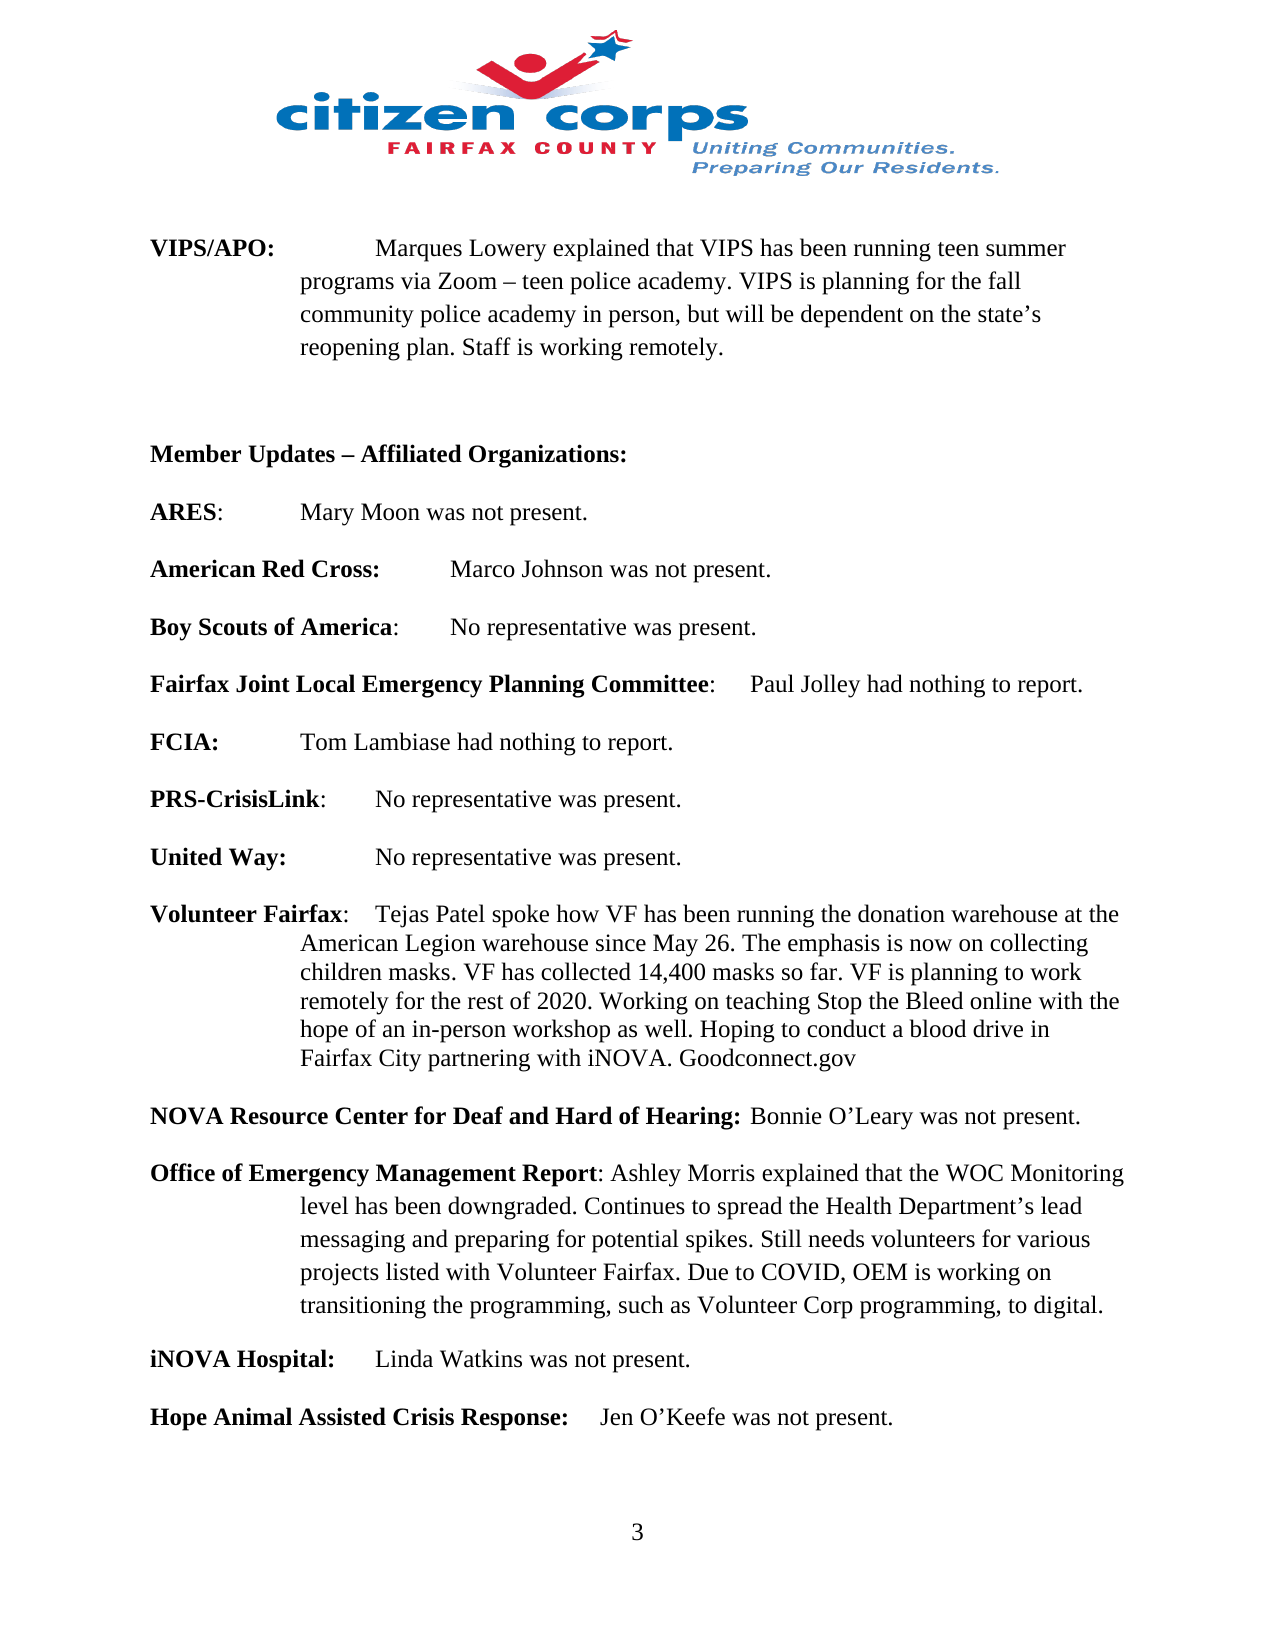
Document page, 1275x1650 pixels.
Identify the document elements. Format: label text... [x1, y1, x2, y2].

text Hope Animal Assisted Crisis Response: Jen O’Keefe was not present. [732, 1402, 1125, 1431]
text VIPS/APO: Marques Lowery explained that VIPS has been running teen summer programs via Zoom – teen police academy. VIPS is planning for the fall community police academy in person, but will be dependent on the state’s reopening plan. Staff is working remotely. [150, 233, 1125, 361]
text FCIA: Tom Lambiase had nothing to report. [150, 727, 1125, 756]
text American Red Cross: Marco Johnson was not present. [150, 554, 1125, 583]
text Boy Scouts of America: No representative was present. [150, 612, 1125, 641]
text United Way: No representative was present. [150, 842, 1125, 871]
text Fairfax Joint Local Emergency Planning Committee: Paul Jolley had nothing to report. [150, 669, 1125, 698]
text ARES: Mary Moon was not present. [150, 497, 1125, 526]
picture [276, 30, 999, 176]
text Office of Emergency Management Report: Ashley Morris explained that the WOC Monitoring level has been downgraded. Continues to spread the Health Department’s lead messaging and preparing for potential spikes. Still needs volunteers for various projects listed with Volunteer Fairfax. Due to COVID, OEM is working on transitioning the programming, such as Volunteer Corp programming, to digital. [150, 1158, 1125, 1319]
text NOVA Resource Center for Deaf and Hard of Hearing: Bonnie O’Leary was not present. [150, 1101, 1125, 1129]
text Volunteer Fairfax: Tejas Patel spoke how VF has been running the donation warehouse at the American Legion warehouse since May 26. The emphasis is now on collecting children masks. VF has collected 14,400 masks so far. VF is planning to work remotely for the rest of 2020. Working on teaching Stop the Bleed online with the hope of an in-person workshop as well. Hoping to conduct a blood drive in Fairfax City partnering with iNOVA. Goodconnect.gov [150, 899, 1125, 1072]
text PRS-CrisisLink: No representative was present. [150, 784, 1125, 813]
text Member Updates – Affiliated Organizations: [150, 439, 1125, 468]
text iNOVA Hospital: Linda Watkins was not present. [150, 1344, 1125, 1373]
